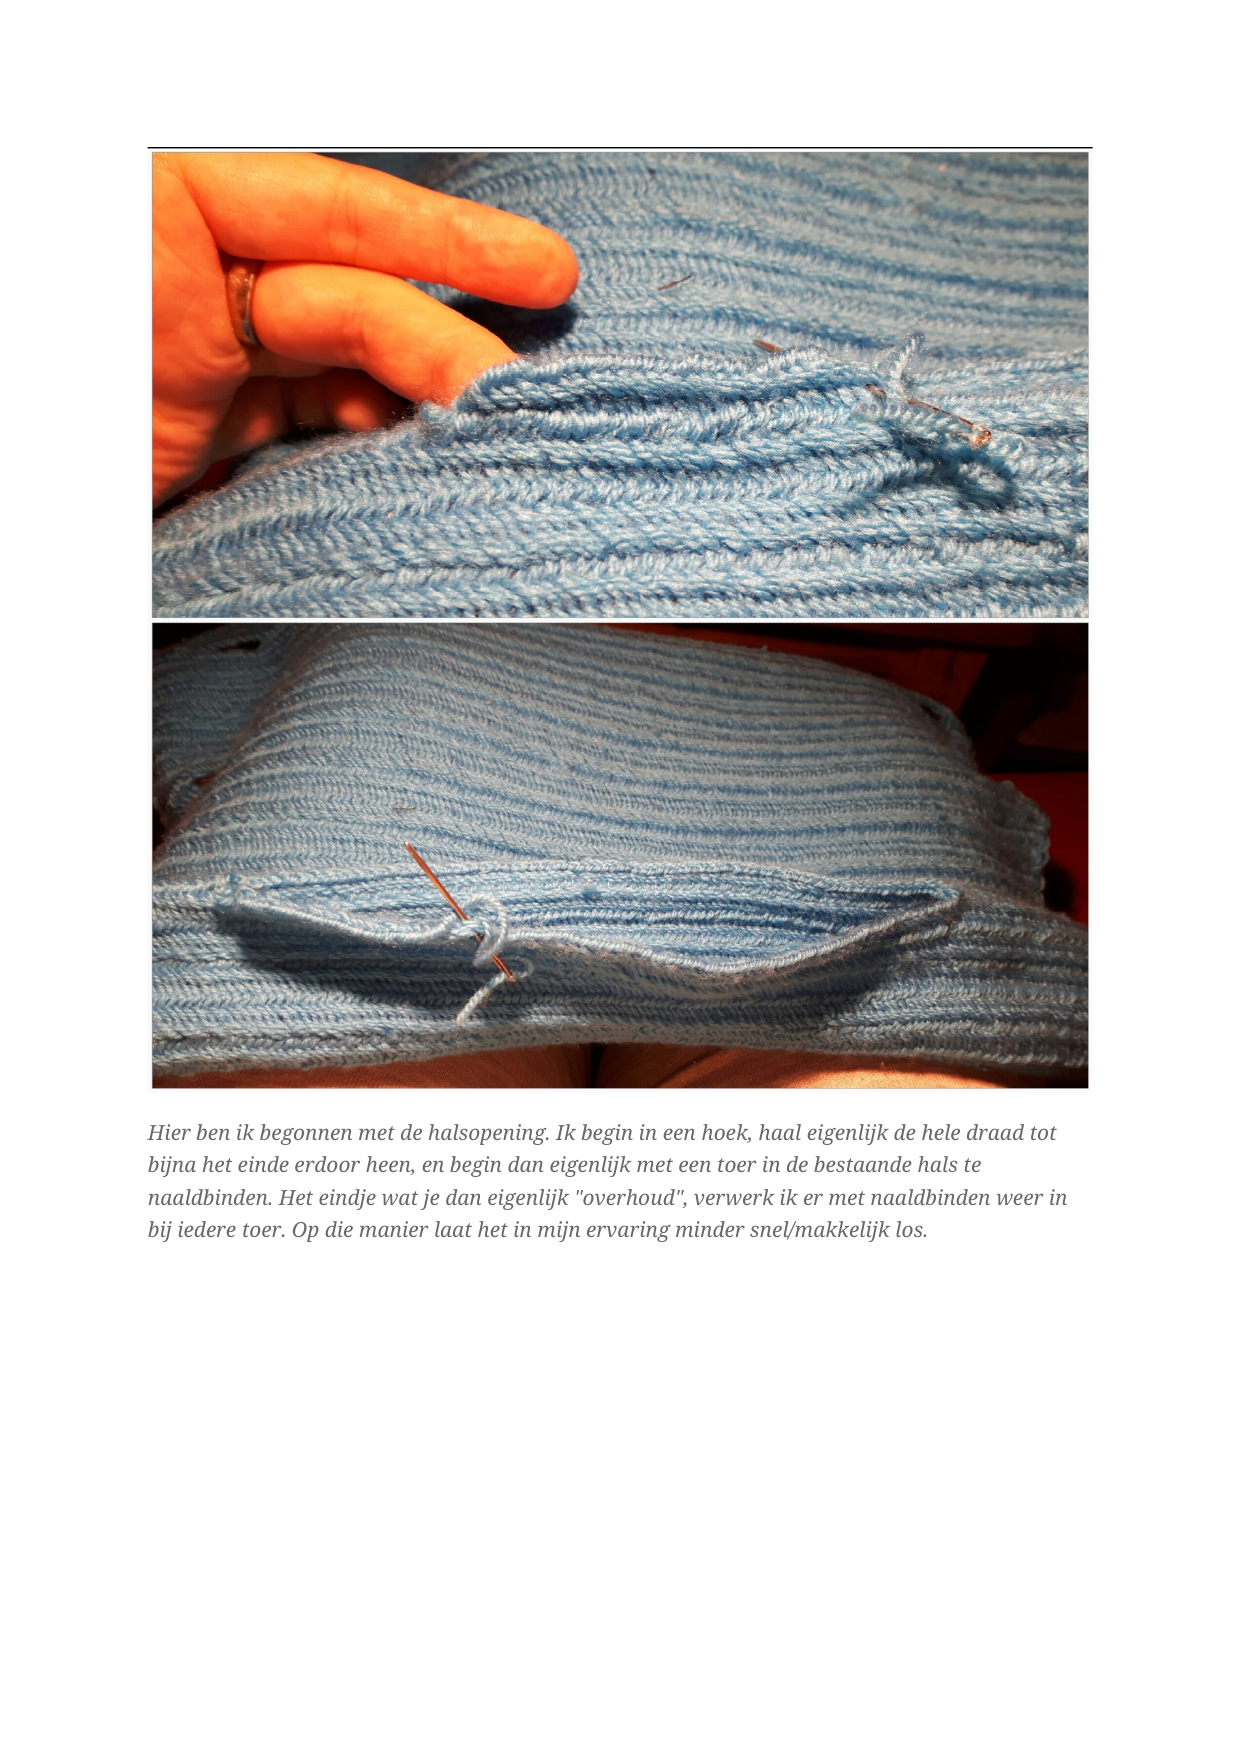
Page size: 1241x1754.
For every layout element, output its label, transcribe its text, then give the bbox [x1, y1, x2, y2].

picture [147, 147, 1093, 1093]
text Hier ben ik begonnen met de halsopening. Ik begin in een hoek, haal eigenlijk de hele draad tot bijna het einde erdoor heen, en begin dan eigenlijk met een toer in de bestaande hals te naaldbinden. Het eindje wat je dan eigenlijk "overhoud", verwerk ik er met naaldbinden weer in bij iedere toer. Op die manier laat het in mijn ervaring minder snel/makkelijk los. [148, 1118, 1093, 1244]
